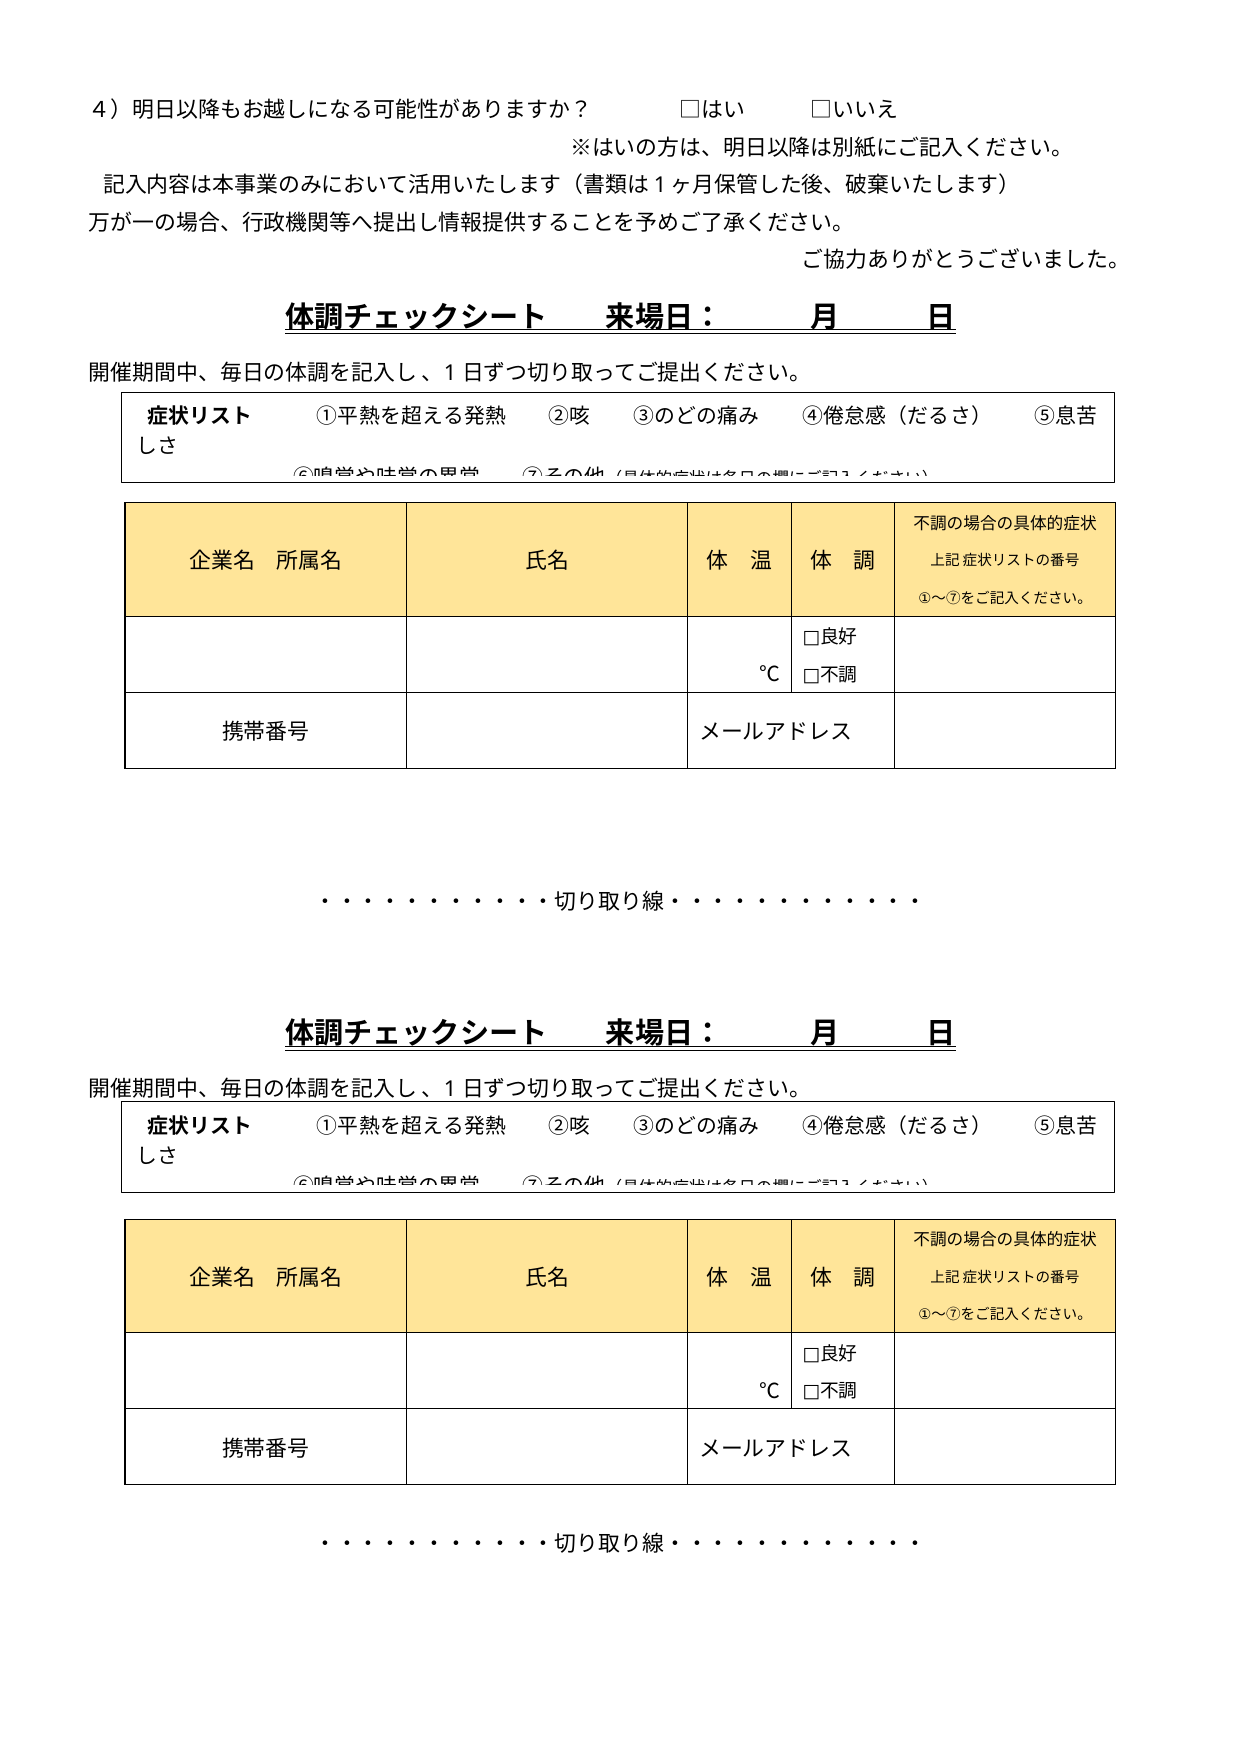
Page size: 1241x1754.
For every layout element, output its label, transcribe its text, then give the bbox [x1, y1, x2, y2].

table_header 体 調 [792, 503, 894, 616]
table_cell ℃ [688, 617, 791, 692]
table_header 体 温 [688, 1220, 791, 1332]
table_cell 携帯番号 [126, 693, 406, 768]
table_header 氏名 [407, 1220, 687, 1332]
table_header 企業名 所属名 [126, 1220, 406, 1332]
text 開催期間中、毎日の体調を記入し 、1 日ずつ切り取ってご提出ください。 [89, 1069, 1152, 1106]
table_header 企業名 所属名 [126, 503, 406, 616]
table_cell [895, 1333, 1115, 1408]
table_header 体 温 [688, 503, 791, 616]
table_cell [895, 1409, 1115, 1484]
table_header 不調の場合の具体的症状 上記 症状リストの番号 ①～⑦をご記入ください。 [895, 503, 1115, 616]
text ４）明日以降もお越しになる可能性がありますか？ □はい □いいえ [89, 89, 1152, 127]
table_header 氏名 [407, 503, 687, 616]
table_cell メールアドレス [688, 1409, 894, 1484]
text ・・・・・・・・・・・切り取り線・・・・・・・・・・・・ [89, 881, 1152, 919]
table_cell ℃ [688, 1333, 791, 1408]
table_cell [407, 1333, 687, 1408]
text ※はいの方は、明日以降は別紙にご記入ください。 [89, 127, 1086, 164]
table_cell [126, 617, 406, 692]
table_header 体 調 [792, 1220, 894, 1332]
table_cell □良好 □不調 [792, 1333, 894, 1408]
text ・・・・・・・・・・・切り取り線・・・・・・・・・・・・ [89, 1523, 1152, 1560]
table_cell □良好 □不調 [792, 617, 894, 692]
table_cell 携帯番号 [126, 1409, 406, 1484]
text 開催期間中、毎日の体調を記入し 、1 日ずつ切り取ってご提出ください。 [89, 352, 1152, 389]
table_header 不調の場合の具体的症状 上記 症状リストの番号 ①～⑦をご記入ください。 [895, 1220, 1115, 1332]
table_cell [407, 617, 687, 692]
text 体調チェックシート 来場日： 月 日 [89, 277, 1152, 352]
table_cell [895, 693, 1115, 768]
table_cell [126, 1333, 406, 1408]
text 万が一の場合、行政機関等へ提出し情報提供することを予めご了承ください。 [89, 202, 1064, 239]
text ご協力ありがとうございました。 [89, 239, 1130, 277]
table_cell [407, 693, 687, 768]
table_cell [407, 1409, 687, 1484]
text 体調チェックシート 来場日： 月 日 [89, 994, 1152, 1069]
table_cell メールアドレス [688, 693, 894, 768]
table_cell [895, 617, 1115, 692]
text 記入内容は本事業のみにおいて活用いたします（書類は1ヶ月保管した後、破棄いたします）。 [89, 164, 1020, 202]
